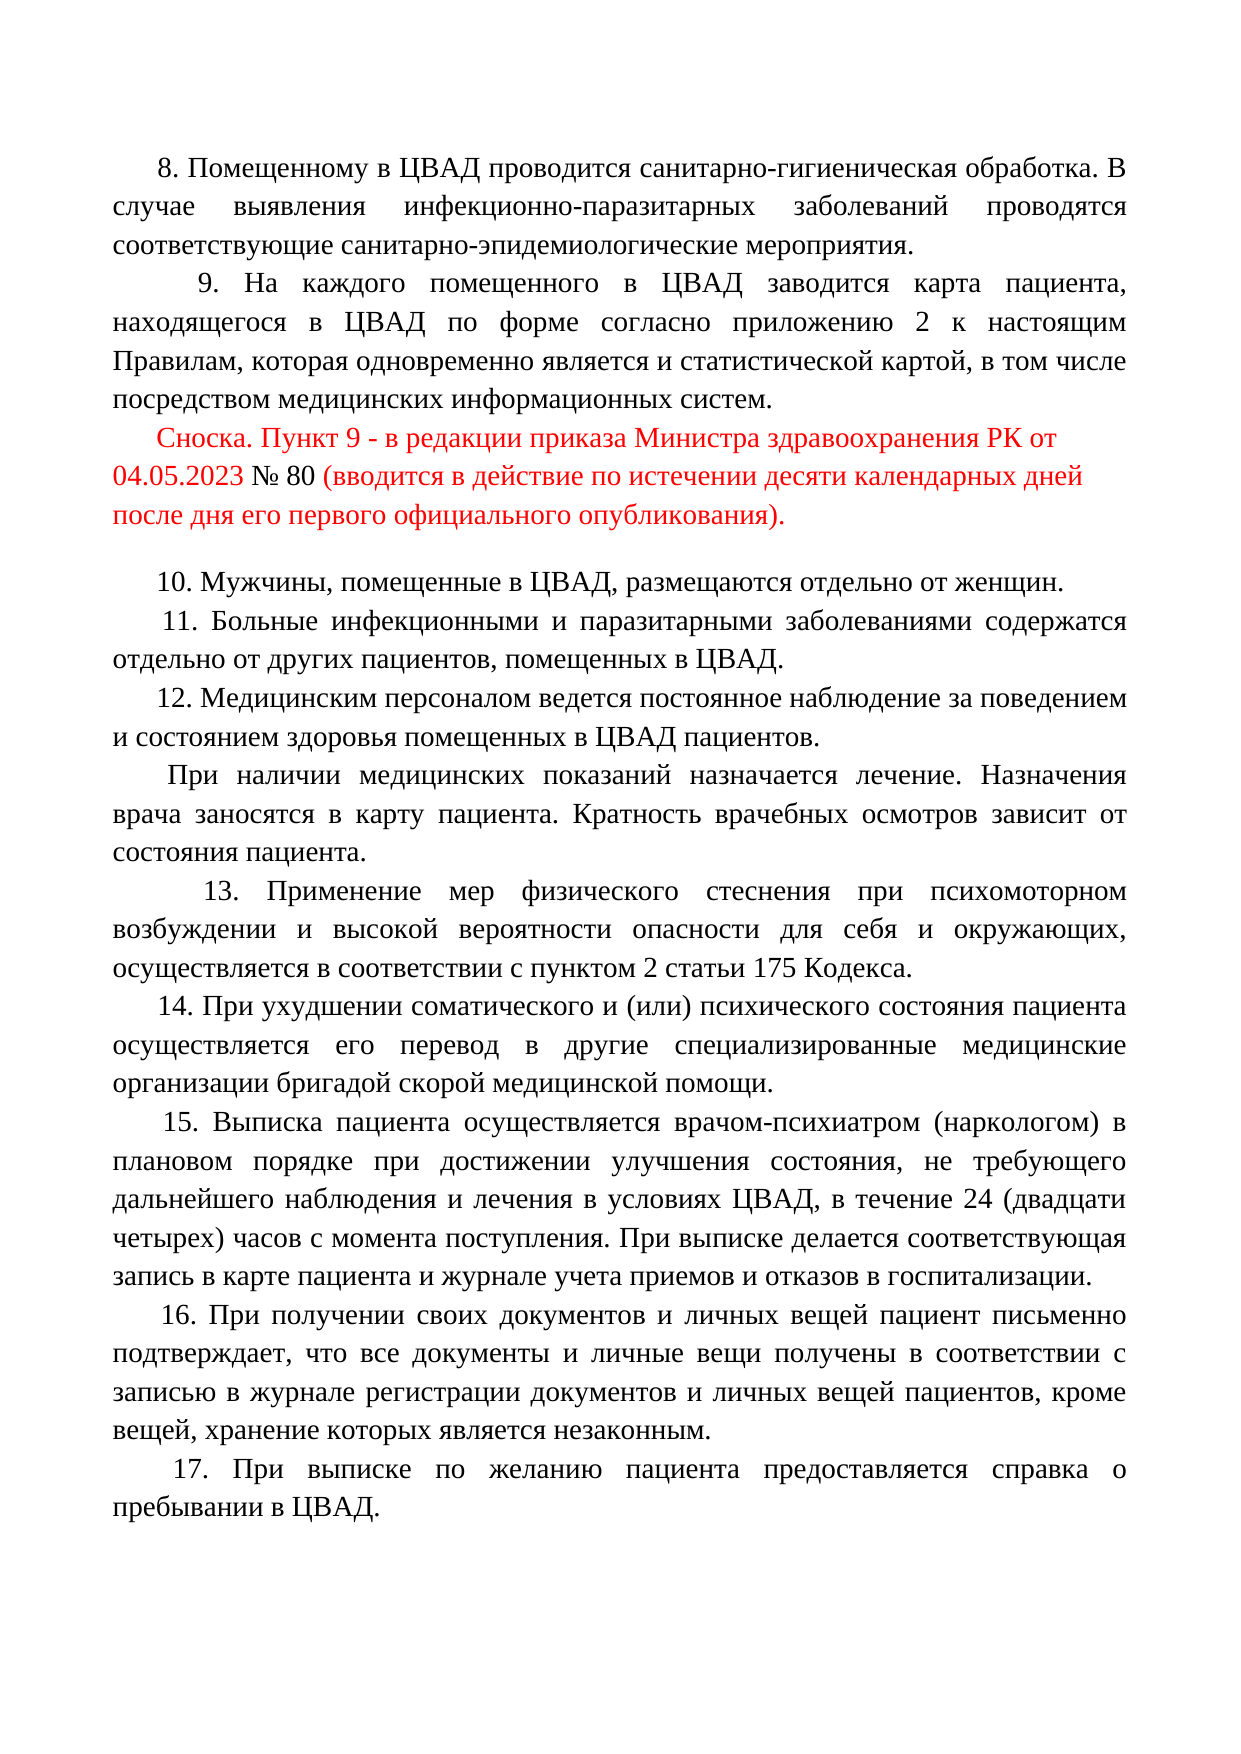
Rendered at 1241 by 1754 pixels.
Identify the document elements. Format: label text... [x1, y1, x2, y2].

text При наличии медицинских показаний назначается лечение. Назначения врача заносятся в карту пациента. Кратность врачебных осмотров зависит от состояния пациента. [112, 757, 1128, 868]
text 10. Мужчины, помещенные в ЦВАД, размещаются отдельно от женщин. [112, 564, 1128, 598]
text Сноска. Пункт 9 - в редакции приказа Министра здравоохранения РК от 04.05.2023 № 80 (вводится в действие по истечении десяти календарных дней после дня его первого официального опубликования). [112, 420, 1128, 561]
text 13. Применение мер физического стеснения при психомоторном возбуждении и высокой вероятности опасности для себя и окружающих, осуществляется в соответствии с пунктом 2 статьи 175 Кодекса. [112, 873, 1128, 983]
text 8. Помещенному в ЦВАД проводится санитарно-гигиеническая обработка. В случае выявления инфекционно-паразитарных заболеваний проводятся соответствующие санитарно-эпидемиологические мероприятия. [112, 150, 1128, 261]
text 9. На каждого помещенного в ЦВАД заводится карта пациента, находящегося в ЦВАД по форме согласно приложению 2 к настоящим Правилам, которая одновременно является и статистической картой, в том числе посредством медицинских информационных систем. [112, 266, 1128, 415]
text 15. Выписка пациента осуществляется врачом-психиатром (наркологом) в плановом порядке при достижении улучшения состояния, не требующего дальнейшего наблюдения и лечения в условиях ЦВАД, в течение 24 (двадцати четырех) часов с момента поступления. При выписке делается соответствующая запись в карте пациента и журнале учета приемов и отказов в госпитализации. [112, 1104, 1128, 1292]
text 11. Больные инфекционными и паразитарными заболеваниями содержатся отдельно от других пациентов, помещенных в ЦВАД. [112, 603, 1128, 675]
text 17. При выписке по желанию пациента предоставляется справка о пребывании в ЦВАД. [112, 1451, 1128, 1523]
text 16. При получении своих документов и личных вещей пациент письменно подтверждает, что все документы и личные вещи получены в соответствии с записью в журнале регистрации документов и личных вещей пациентов, кроме вещей, хранение которых является незаконным. [112, 1297, 1128, 1446]
text 12. Медицинским персоналом ведется постоянное наблюдение за поведением и состоянием здоровья помещенных в ЦВАД пациентов. [112, 680, 1128, 752]
text 14. При ухудшении соматического и (или) психического состояния пациента осуществляется его перевод в другие специализированные медицинские организации бригадой скорой медицинской помощи. [112, 988, 1128, 1099]
